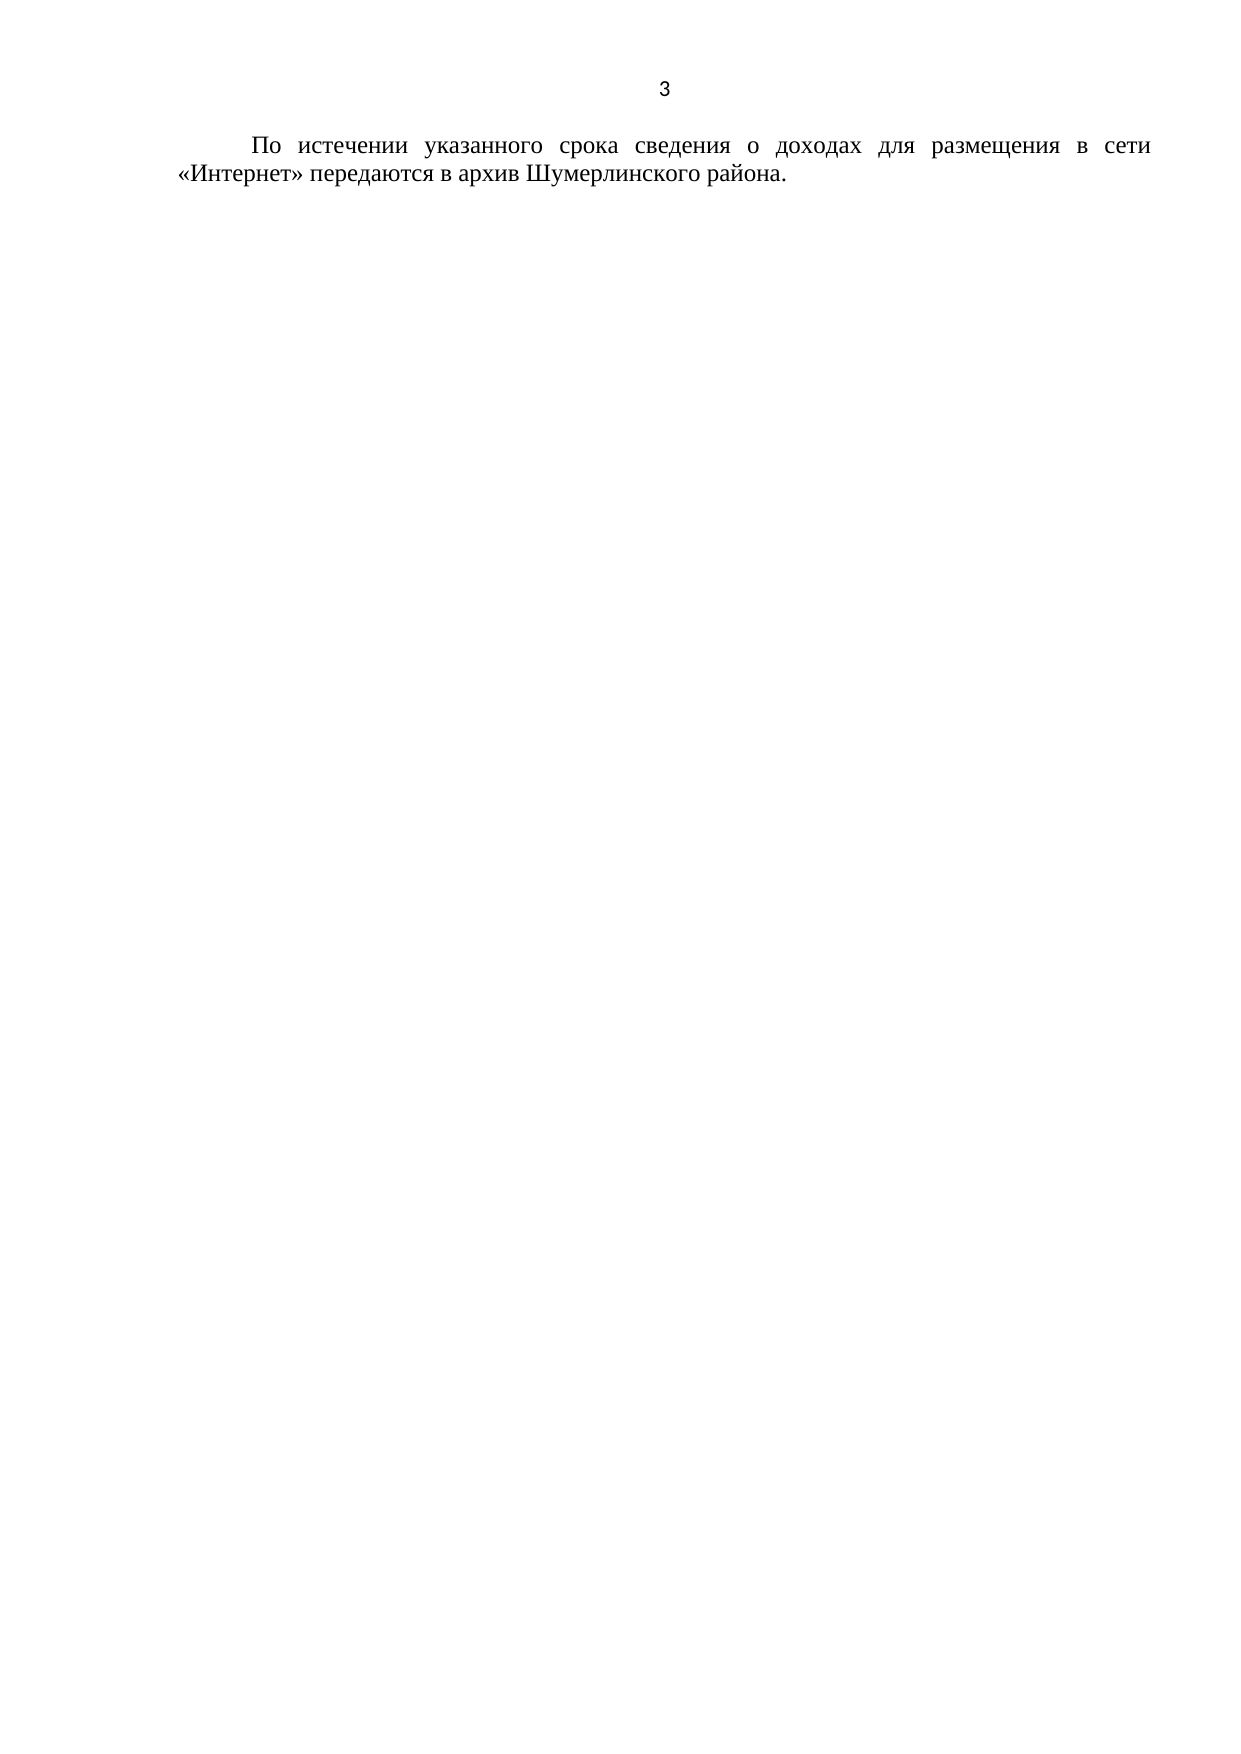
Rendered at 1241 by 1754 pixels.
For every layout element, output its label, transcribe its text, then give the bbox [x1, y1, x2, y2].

text По истечении указанного срока сведения о доходах для размещения в сети «Интернет» передаются в архив Шумерлинского района. [177, 130, 1152, 187]
